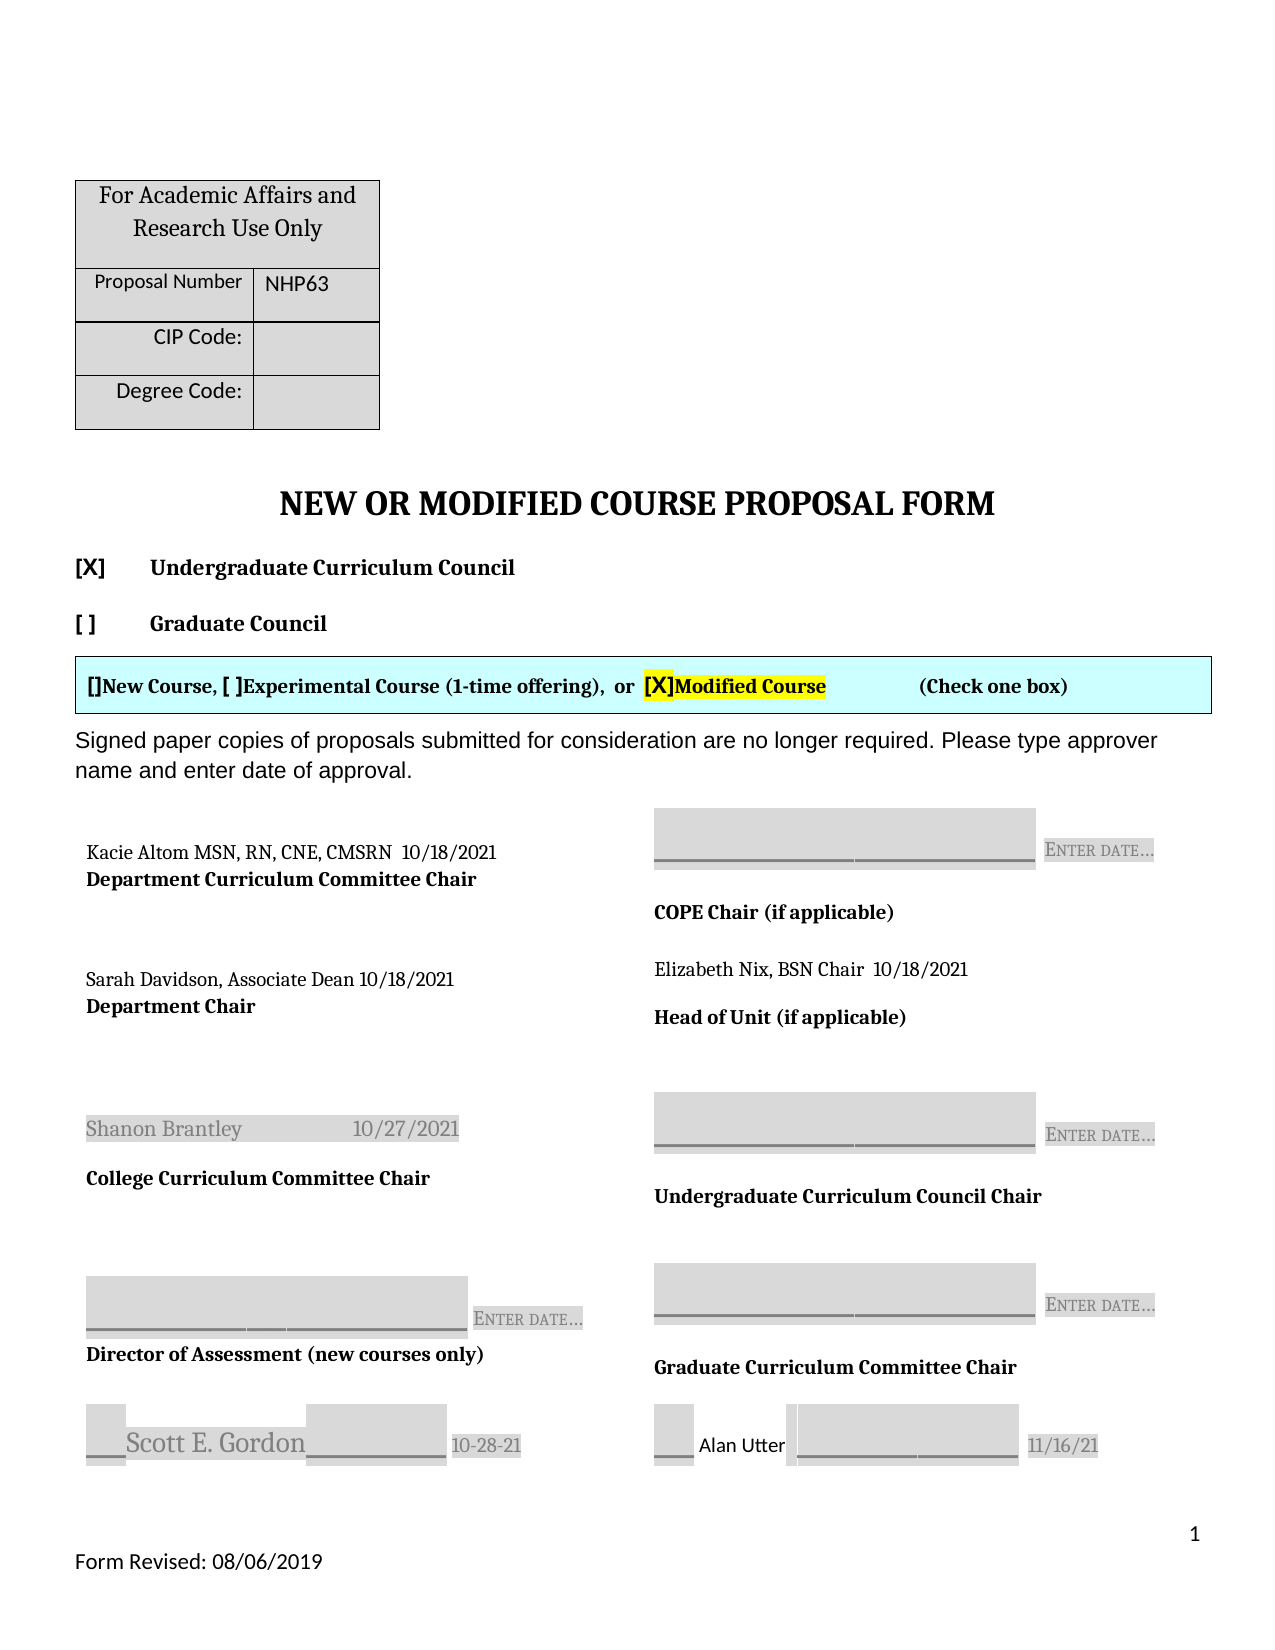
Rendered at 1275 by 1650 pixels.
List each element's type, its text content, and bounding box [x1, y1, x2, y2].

table_cell NHP63 [254, 269, 379, 321]
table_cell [75, 1404, 643, 1500]
table_cell Shanon Brantley 10/27/2021 College Curriculum Committee Chair [75, 1063, 643, 1263]
table_header For Academic Affairs and Research Use Only [76, 181, 379, 268]
text NEW OR MODIFIED COURSE PROPOSAL FORM [75, 483, 1200, 524]
table_cell [254, 323, 379, 375]
table_header []New Course, [ ]Experimental Course (1-time offering), or [X]Modified Course (Check one box) [76, 657, 1211, 713]
table_cell Degree Code: [76, 376, 253, 429]
table_header ___________________ Enter date… COPE Chair (if applicable) [643, 808, 1211, 949]
table_cell ___________________ Enter date… Director of Assessment (new courses only) [75, 1263, 643, 1404]
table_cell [643, 1404, 1211, 1500]
text Signed paper copies of proposals submitted for consideration are no longer required. Please type approver name and enter date of approval. [75, 727, 1200, 783]
table_cell ___________________ Enter date… Undergraduate Curriculum Council Chair [643, 1063, 1211, 1263]
text [ ] Graduate Council [75, 607, 1200, 639]
table_cell ___________________ Enter date… Graduate Curriculum Committee Chair [643, 1263, 1211, 1404]
text [X] Undergraduate Curriculum Council [75, 551, 1200, 582]
table_cell Sarah Davidson, Associate Dean 10/18/2021 Department Chair [75, 949, 643, 1062]
table_header Kacie Altom MSN, RN, CNE, CMSRN 10/18/2021 Department Curriculum Committee Chair [75, 808, 643, 949]
table_cell Elizabeth Nix, BSN Chair 10/18/2021 Head of Unit (if applicable) [643, 949, 1211, 1062]
table_cell Proposal Number [76, 269, 253, 321]
table_cell [254, 376, 379, 429]
table_cell CIP Code: [76, 323, 253, 375]
